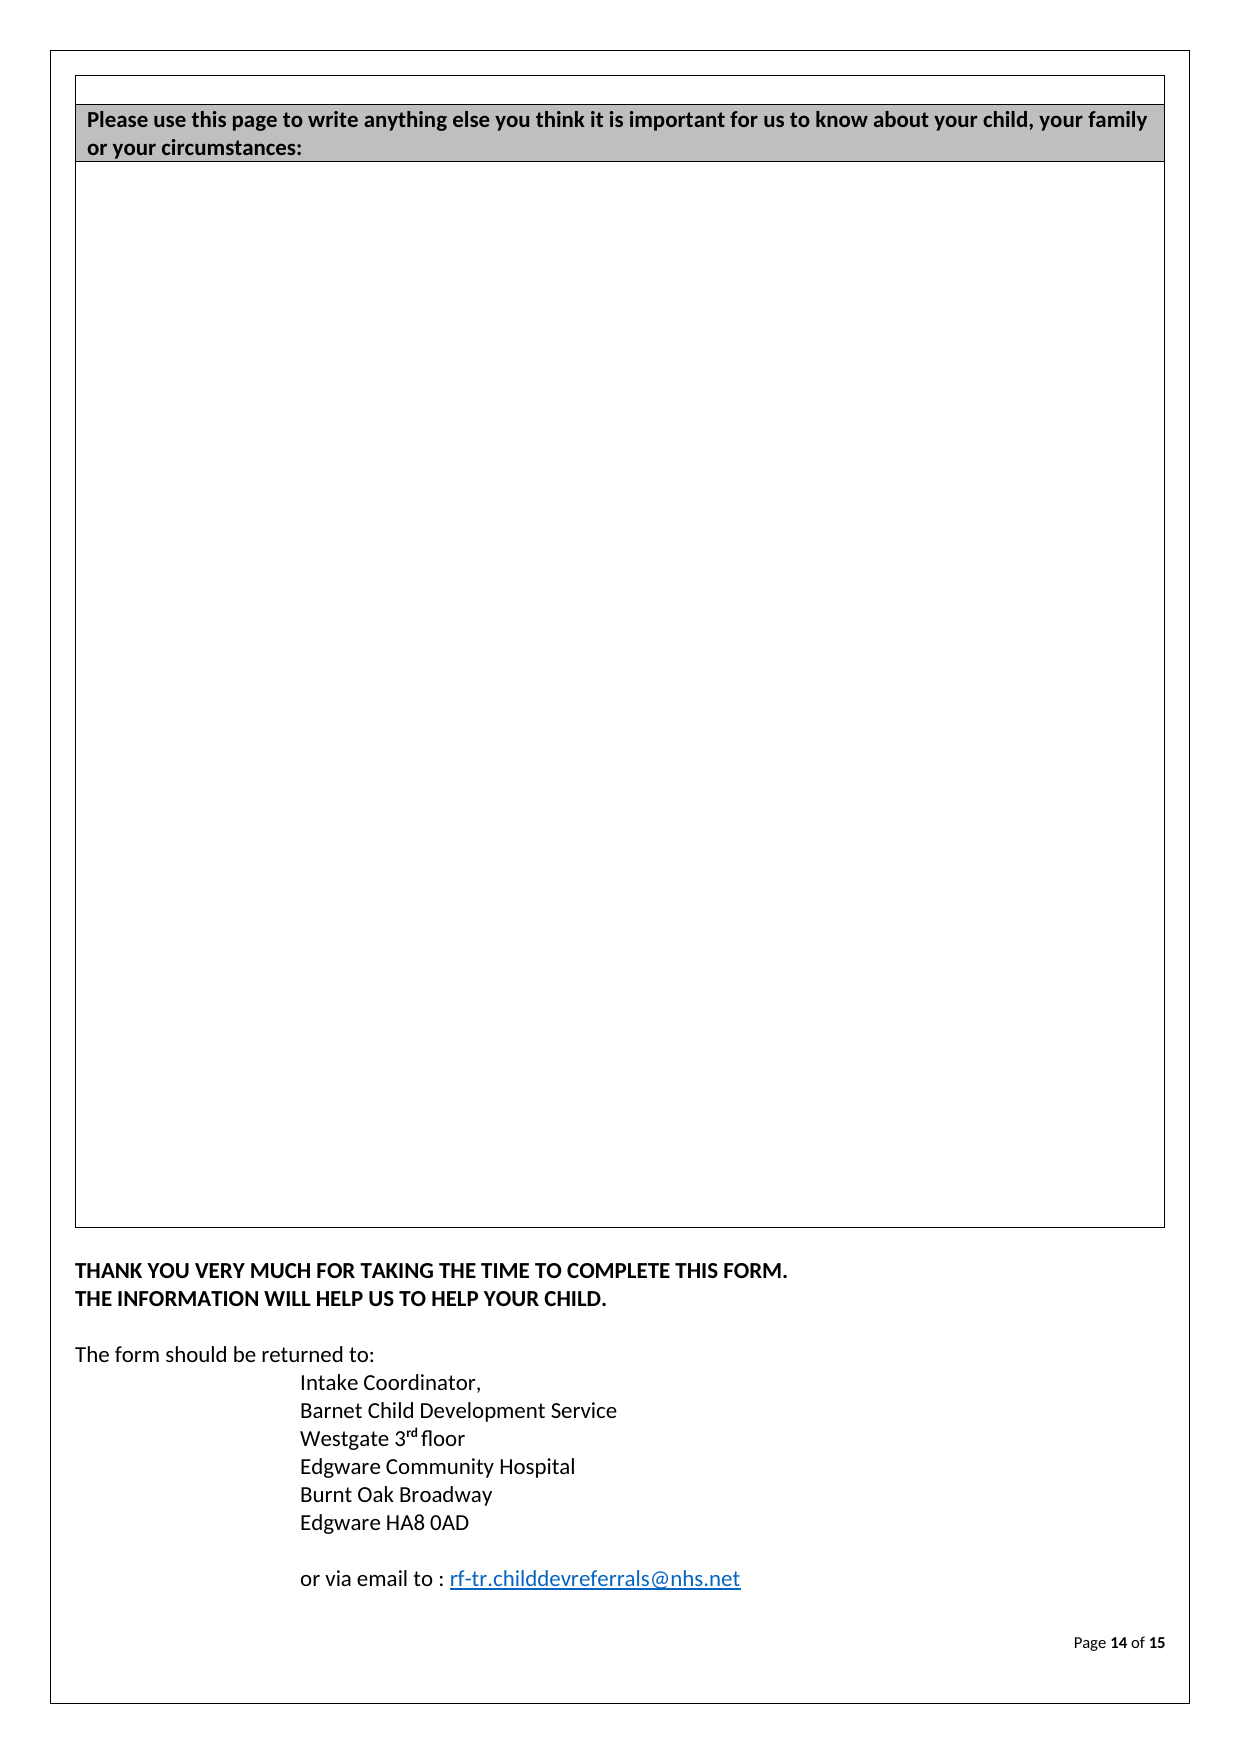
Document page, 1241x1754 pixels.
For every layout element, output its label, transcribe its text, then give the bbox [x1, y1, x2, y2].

text THANK YOU VERY MUCH FOR TAKING THE TIME TO COMPLETE THIS FORM. [75, 1256, 1165, 1284]
text or via email to : rf-tr.childdevreferrals@nhs.net [300, 1564, 1165, 1592]
table_cell [76, 162, 1164, 1227]
text Burnt Oak Broadway [300, 1480, 1165, 1508]
text THE INFORMATION WILL HELP US TO HELP YOUR CHILD. [75, 1284, 1165, 1312]
text Barnet Child Development Service [225, 1396, 1165, 1424]
text Intake Coordinator, [225, 1368, 1165, 1396]
table_cell Please use this page to write anything else you think it is important for us to know about your child, your family or your circumstances: [76, 105, 1164, 161]
table_cell [76, 76, 1164, 104]
text Edgware Community Hospital [300, 1452, 1165, 1480]
text Westgate 3rd floor [300, 1424, 1165, 1452]
text The form should be returned to: [75, 1340, 1165, 1368]
text Edgware HA8 0AD [300, 1508, 1165, 1536]
